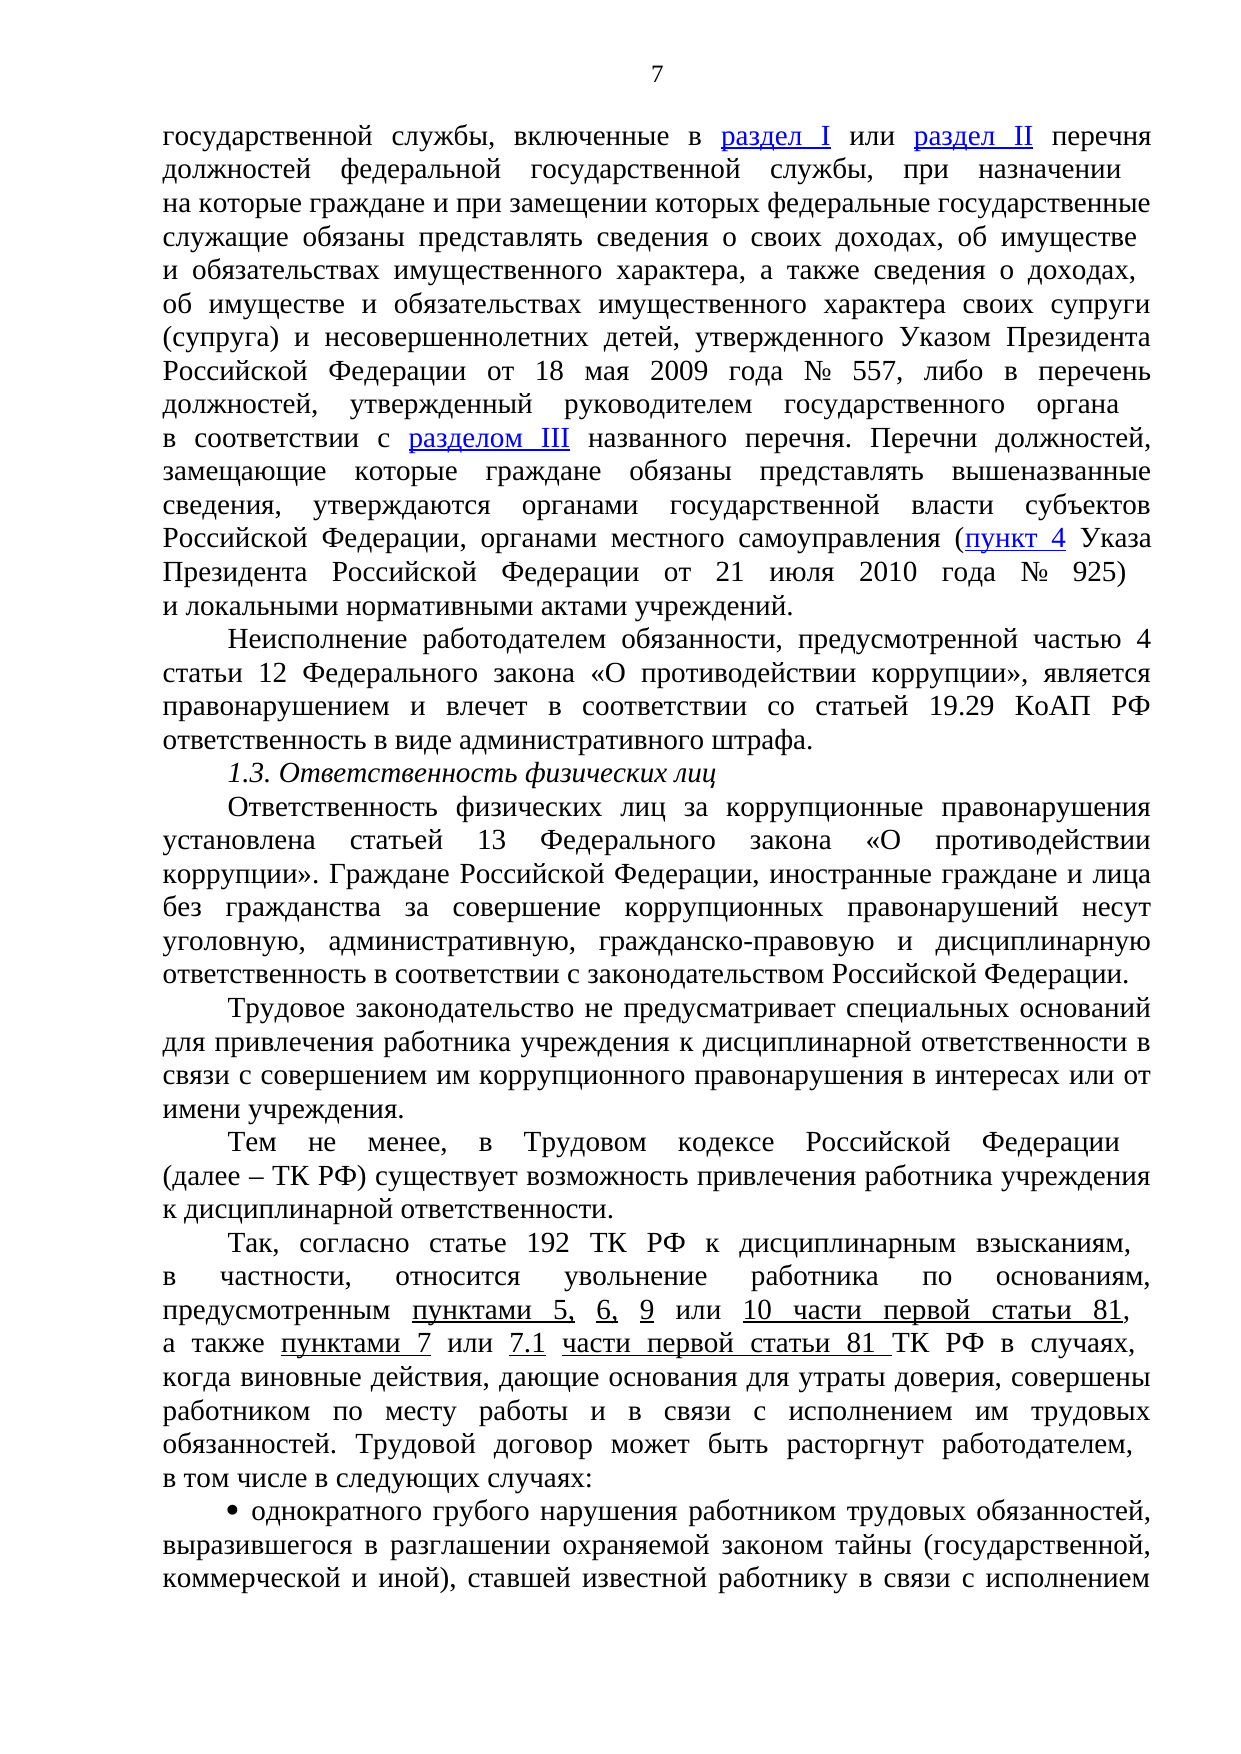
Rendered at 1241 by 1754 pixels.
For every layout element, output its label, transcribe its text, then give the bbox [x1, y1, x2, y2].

text Тем не менее, в Трудовом кодексе Российской Федерации (далее – ТК РФ) существует возможность привлечения работника учреждения к дисциплинарной ответственности. [162, 1124, 1152, 1225]
text Так, согласно статье 192 ТК РФ к дисциплинарным взысканиям, в частности, относится увольнение работника по основаниям, предусмотренным пунктами 5, 6, 9 или 10 части первой статьи 81, а также пунктами 7 или 7.1 части первой статьи 81 ТК РФ в случаях, когда виновные действия, дающие основания для утраты доверия, совершены работником по месту работы и в связи с исполнением им трудовых обязанностей. Трудовой договор может быть расторгнут работодателем, в том числе в следующих случаях: [162, 1225, 1152, 1493]
text Трудовое законодательство не предусматривает специальных оснований для привлечения работника учреждения к дисциплинарной ответственности в связи с совершением им коррупционного правонарушения в интересах или от имени учреждения. [162, 990, 1152, 1124]
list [162, 1493, 1152, 1594]
text Неисполнение работодателем обязанности, предусмотренной частью 4 статьи 12 Федерального закона «О противодействии коррупции», является правонарушением и влечет в соответствии со статьей 19.29 КоАП РФ ответственность в виде административного штрафа. [162, 621, 1152, 755]
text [162, 118, 1152, 621]
text Ответственность физических лиц за коррупционные правонарушения установлена статьей 13 Федерального закона «О противодействии коррупции». Граждане Российской Федерации, иностранные граждане и лица без гражданства за совершение коррупционных правонарушений несут уголовную, административную, гражданско-правовую и дисциплинарную ответственность в соответствии с законодательством Российской Федерации. [162, 789, 1152, 990]
text 1.3. Ответственность физических лиц [227, 755, 1152, 789]
